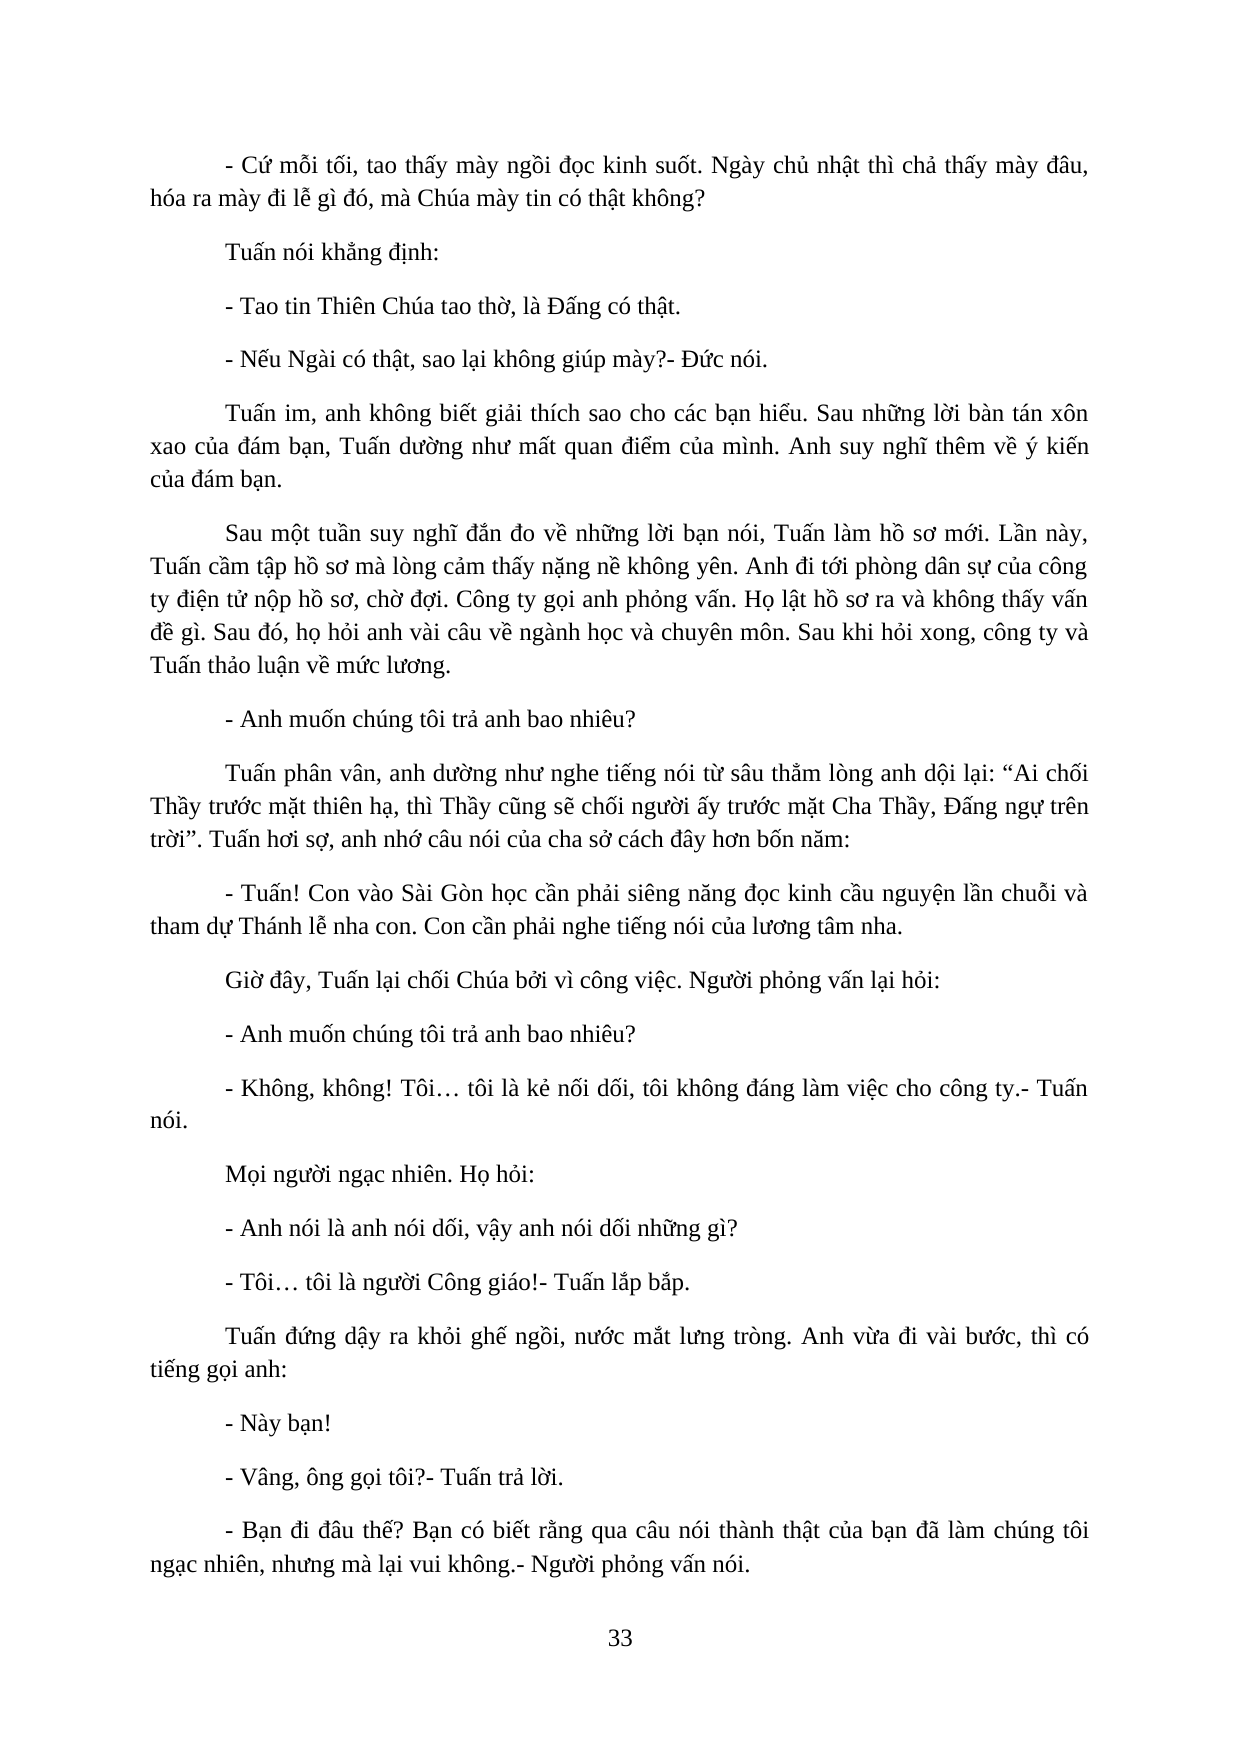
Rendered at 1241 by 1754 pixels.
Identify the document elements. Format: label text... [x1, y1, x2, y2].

text Tuấn nói khẳng định: [150, 237, 1090, 266]
text Tuấn phân vân, anh dường như nghe tiếng nói từ sâu thẳm lòng anh dội lại: “Ai chối Thầy trước mặt thiên hạ, thì Thầy cũng sẽ chối người ấy trước mặt Cha Thầy, Đấng ngự trên trời”. Tuấn hơi sợ, anh nhớ câu nói của cha sở cách đây hơn bốn năm: [150, 758, 1090, 853]
text Tuấn im, anh không biết giải thích sao cho các bạn hiểu. Sau những lời bàn tán xôn xao của đám bạn, Tuấn dường như mất quan điểm của mình. Anh suy nghĩ thêm về ý kiến của đám bạn. [150, 398, 1090, 493]
text - Tao tin Thiên Chúa tao thờ, là Đấng có thật. [150, 291, 1090, 319]
text Giờ đây, Tuấn lại chối Chúa bởi vì công việc. Người phỏng vấn lại hỏi: [150, 965, 1090, 994]
text - Anh nói là anh nói dối, vậy anh nói dối những gì? [150, 1213, 1090, 1242]
text - Cứ mỗi tối, tao thấy mày ngồi đọc kinh suốt. Ngày chủ nhật thì chả thấy mày đâu, hóa ra mày đi lễ gì đó, mà Chúa mày tin có thật không? [150, 150, 1090, 212]
text Sau một tuần suy nghĩ đắn đo về những lời bạn nói, Tuấn làm hồ sơ mới. Lần này, Tuấn cầm tập hồ sơ mà lòng cảm thấy nặng nề không yên. Anh đi tới phòng dân sự của công ty điện tử nộp hồ sơ, chờ đợi. Công ty gọi anh phỏng vấn. Họ lật hồ sơ ra và không thấy vấn đề gì. Sau đó, họ hỏi anh vài câu về ngành học và chuyên môn. Sau khi hỏi xong, công ty và Tuấn thảo luận về mức lương. [150, 518, 1090, 679]
text - Anh muốn chúng tôi trả anh bao nhiêu? [150, 704, 1090, 733]
text Mọi người ngạc nhiên. Họ hỏi: [150, 1159, 1090, 1188]
text Tuấn đứng dậy ra khỏi ghế ngồi, nước mắt lưng tròng. Anh vừa đi vài bước, thì có tiếng gọi anh: [150, 1321, 1090, 1383]
text - Tuấn! Con vào Sài Gòn học cần phải siêng năng đọc kinh cầu nguyện lần chuỗi và tham dự Thánh lễ nha con. Con cần phải nghe tiếng nói của lương tâm nha. [150, 878, 1090, 940]
text - Tôi… tôi là người Công giáo!- Tuấn lắp bắp. [150, 1267, 1090, 1296]
text - Nếu Ngài có thật, sao lại không giúp mày?- Đức nói. [150, 344, 1090, 373]
text - Này bạn! [150, 1408, 1090, 1437]
text - Anh muốn chúng tôi trả anh bao nhiêu? [150, 1019, 1090, 1047]
text - Bạn đi đâu thế? Bạn có biết rằng qua câu nói thành thật của bạn đã làm chúng tôi ngạc nhiên, nhưng mà lại vui không.- Người phỏng vấn nói. [150, 1516, 1090, 1577]
text - Vâng, ông gọi tôi?- Tuấn trả lời. [150, 1462, 1090, 1491]
text - Không, không! Tôi… tôi là kẻ nối dối, tôi không đáng làm việc cho công ty.- Tuấn nói. [150, 1073, 1090, 1134]
